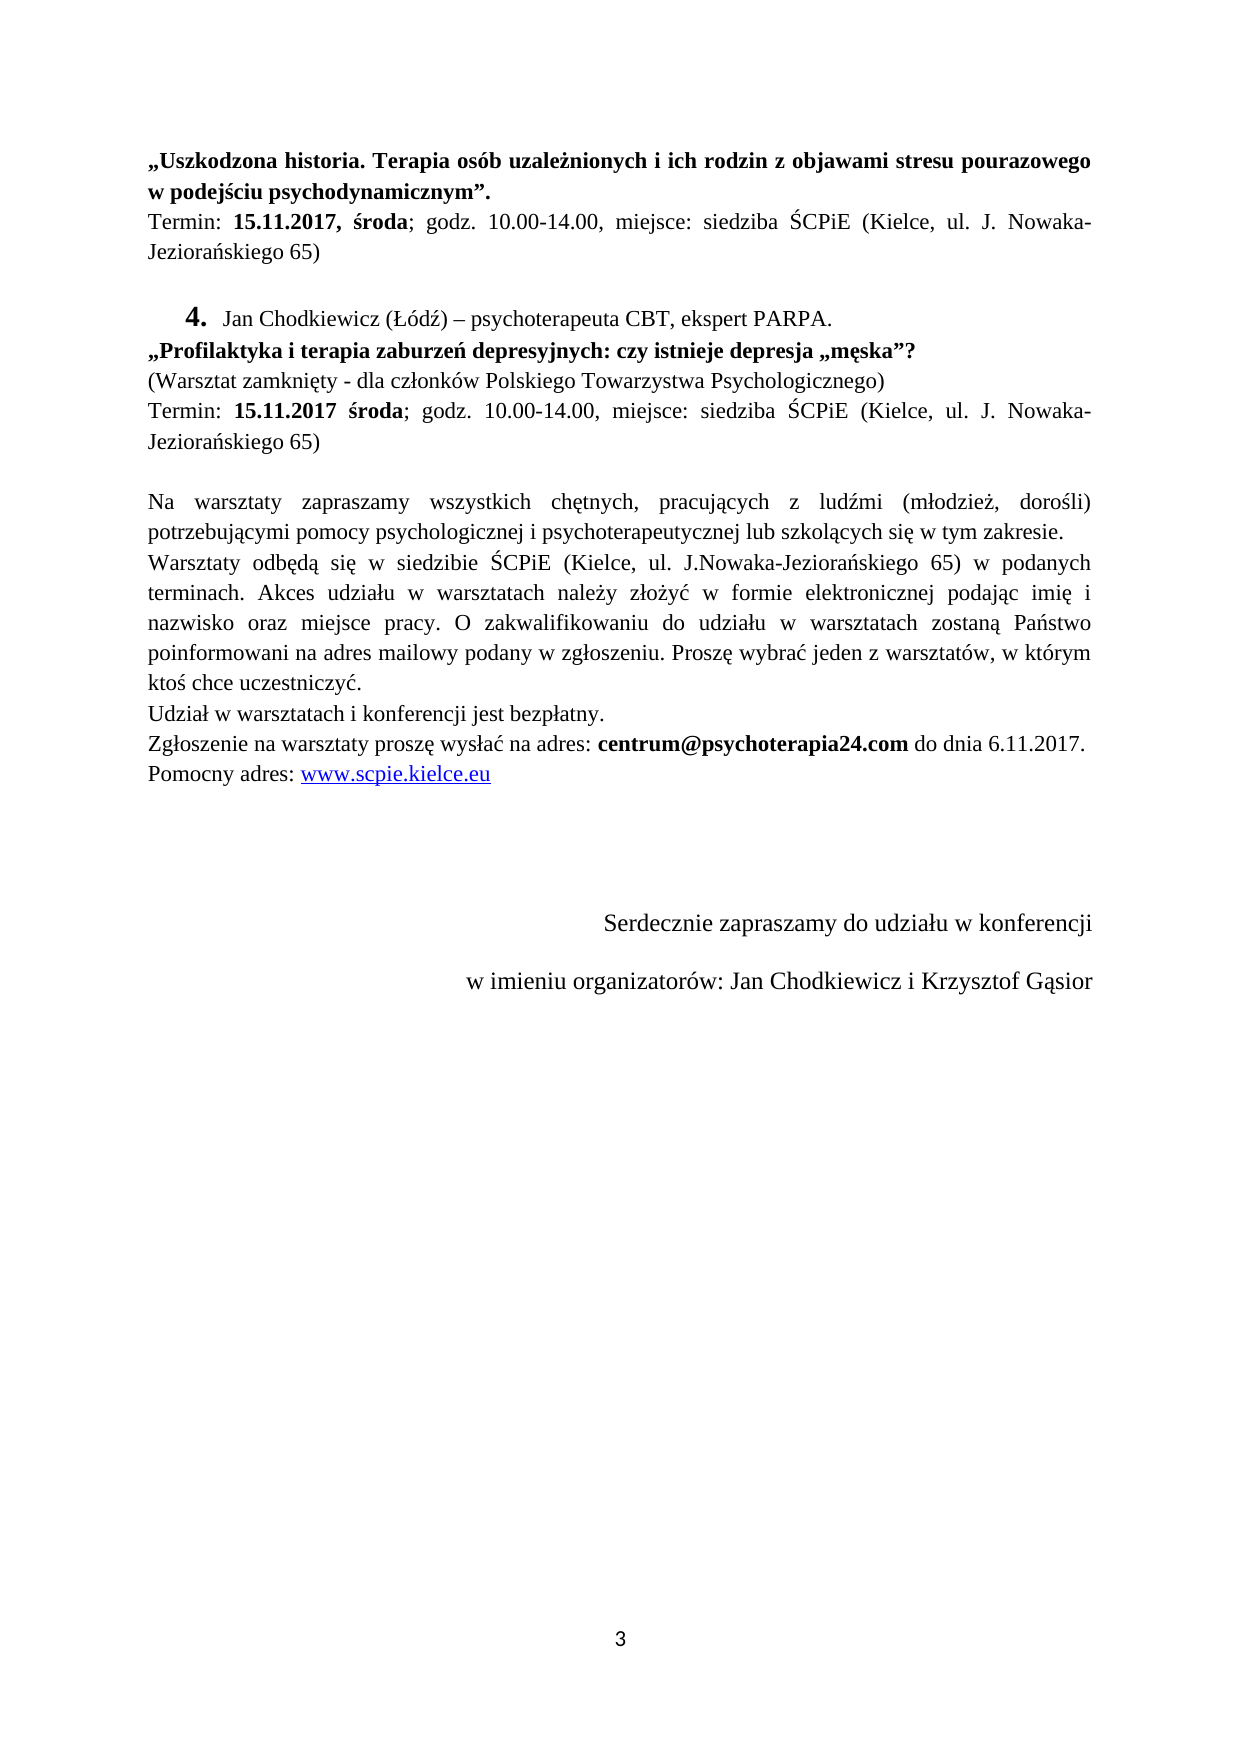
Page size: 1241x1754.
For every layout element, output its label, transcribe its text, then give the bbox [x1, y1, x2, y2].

text Serdecznie zapraszamy do udziału w konferencji [148, 908, 1093, 937]
text Pomocny adres: www.scpie.kielce.eu [148, 760, 1093, 786]
text „Profilaktyka i terapia zaburzeń depresyjnych: czy istnieje depresja „męska”? [148, 337, 1093, 363]
text Na warsztaty zapraszamy wszystkich chętnych, pracujących z ludźmi (młodzież, dorośli) potrzebującymi pomocy psychologicznej i psychoterapeutycznej lub szkolących się w tym zakresie. [148, 488, 1093, 545]
text Zgłoszenie na warsztaty proszę wysłać na adres: centrum@psychoterapia24.com do dnia 6.11.2017. [148, 730, 1093, 756]
text (Warsztat zamknięty - dla członków Polskiego Towarzystwa Psychologicznego) [148, 367, 1093, 394]
list Jan Chodkiewicz (Łódź) – psychoterapeuta CBT, ekspert PARPA. [185, 299, 1093, 332]
text Udział w warsztatach i konferencji jest bezpłatny. [148, 700, 1093, 726]
text w imieniu organizatorów: Jan Chodkiewicz i Krzysztof Gąsior [148, 966, 1093, 994]
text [148, 208, 1093, 264]
text Warsztaty odbędą się w siedzibie ŚCPiE (Kielce, ul. J.Nowaka-Jeziorańskiego 65) w podanych terminach. Akces udziału w warsztatach należy złożyć w formie elektronicznej podając imię i nazwisko oraz miejsce pracy. O zakwalifikowaniu do udziału w warsztatach zostaną Państwo poinformowani na adres mailowy podany w zgłoszeniu. Proszę wybrać jeden z warsztatów, w którym ktoś chce uczestniczyć. [148, 549, 1093, 696]
text „Uszkodzona historia. Terapia osób uzależnionych i ich rodzin z objawami stresu pourazowego w podejściu psychodynamicznym”. [148, 148, 1093, 204]
text Termin: 15.11.2017 środa; godz. 10.00-14.00, miejsce: siedziba ŚCPiE (Kielce, ul. J. Nowaka-Jeziorańskiego 65) [148, 398, 1093, 454]
